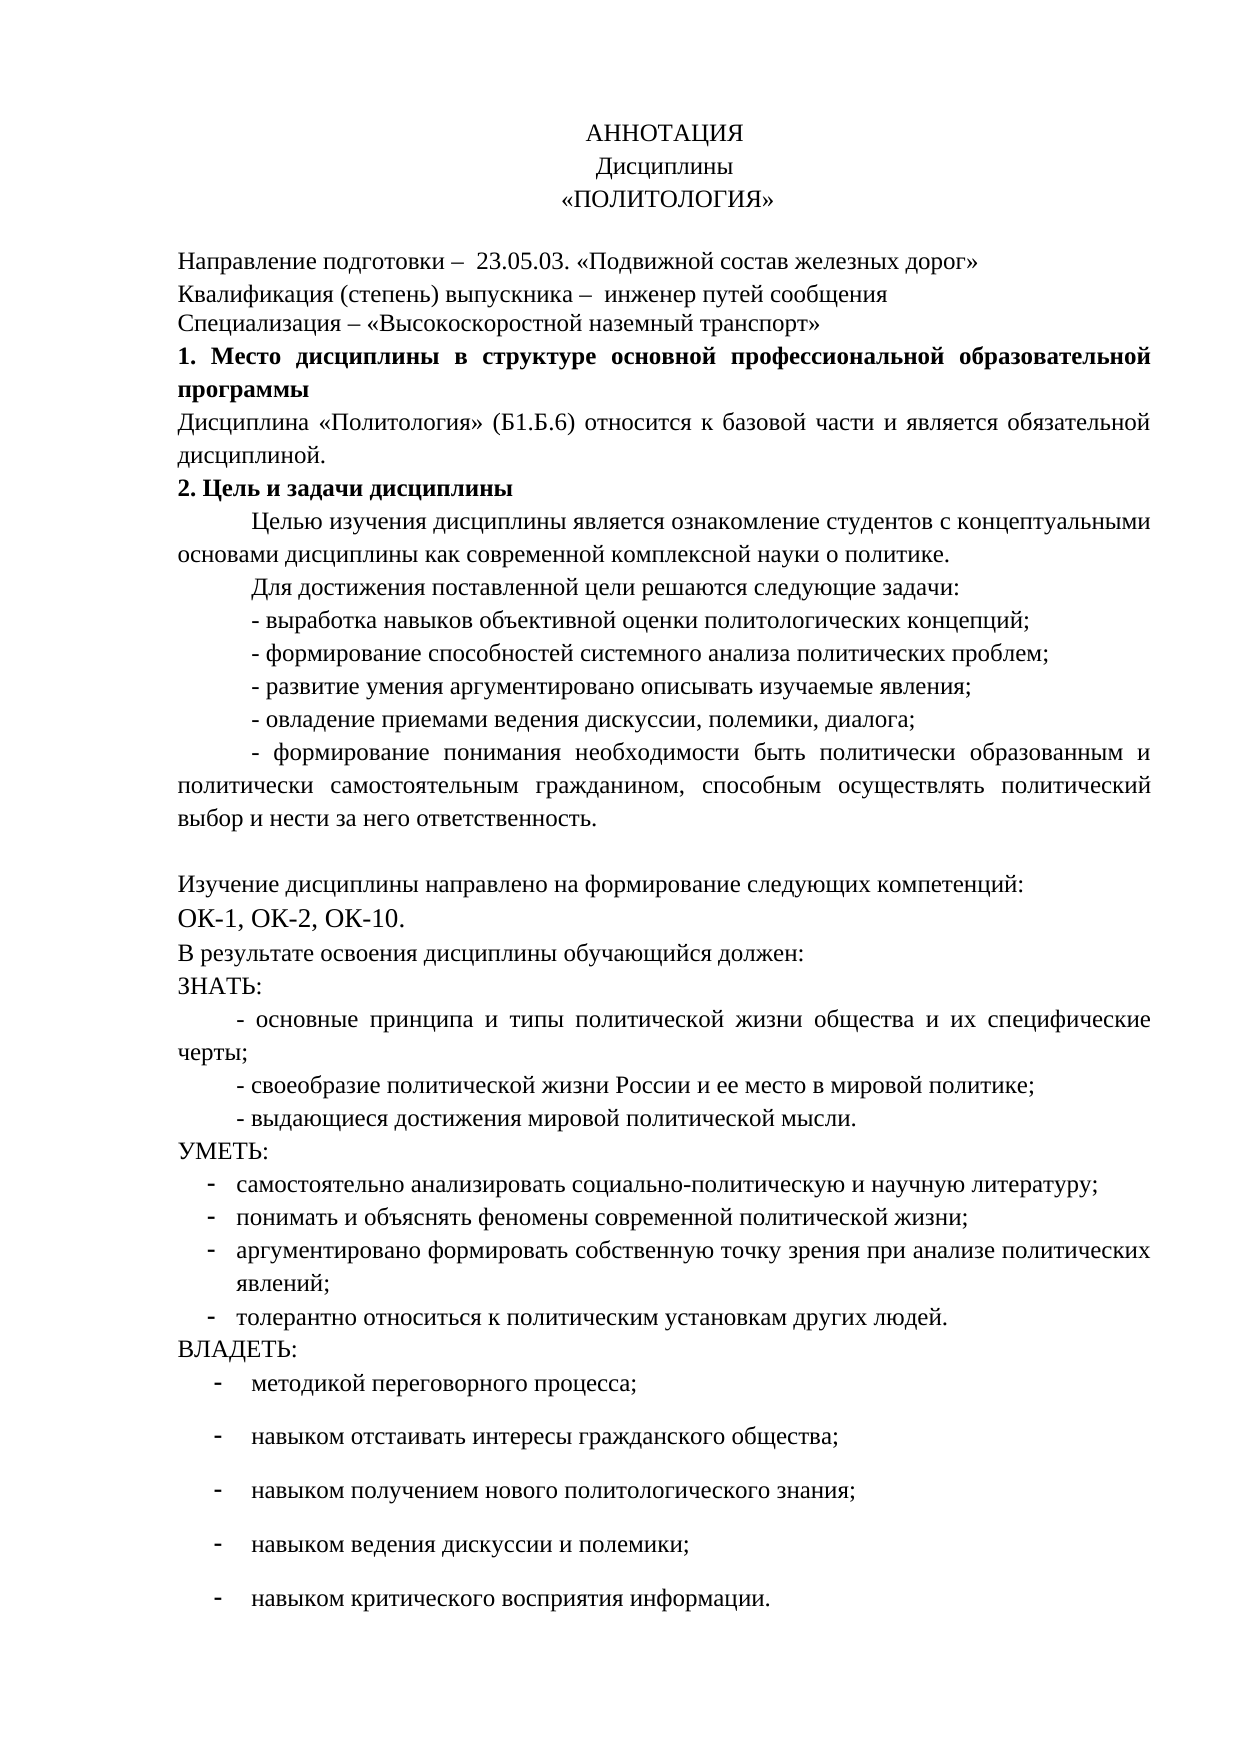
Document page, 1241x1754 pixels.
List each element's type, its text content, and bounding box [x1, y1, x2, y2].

list методикой переговорного процесса; [213, 1368, 1152, 1396]
text 1. Место дисциплины в структуре основной профессиональной образовательной программы [177, 341, 1152, 403]
list понимать и объяснять феномены современной политической жизни; [207, 1202, 1152, 1231]
list аргументировано формировать собственную точку зрения при анализе политических явлений; [207, 1236, 1152, 1297]
list навыком получением нового политологического знания; [213, 1475, 1152, 1504]
list навыком ведения дискуссии и полемики; [213, 1529, 1152, 1558]
text АННОТАЦИЯ [177, 118, 1152, 147]
text Для достижения поставленной цели решаются следующие задачи: [177, 572, 1152, 601]
text - основные принципа и типы политической жизни общества и их специфические черты; [177, 1004, 1152, 1066]
text Направление подготовки – 23.05.03. «Подвижной состав железных дорог» [177, 246, 1152, 275]
list навыком критического восприятия информации. [213, 1583, 1152, 1612]
text Дисциплины [177, 151, 1152, 180]
text 2. Цель и задачи дисциплины [177, 473, 1152, 502]
text ЗНАТЬ: [177, 971, 1152, 1000]
text - выработка навыков объективной оценки политологических концепций; [177, 605, 1152, 634]
text УМЕТЬ: [177, 1136, 1152, 1165]
text - овладение приемами ведения дискуссии, полемики, диалога; [177, 704, 1152, 733]
text ОК-1, ОК-2, ОК-10. [177, 903, 1152, 934]
text - выдающиеся достижения мировой политической мысли. [236, 1103, 1152, 1132]
text Специализация – «Высокоскоростной наземный транспорт» [177, 308, 1152, 337]
list самостоятельно анализировать социально-политическую и научную литературу; [207, 1169, 1152, 1198]
text - своеобразие политической жизни России и ее место в мировой политике; [177, 1070, 1152, 1099]
list навыком отстаивать интересы гражданского общества; [213, 1421, 1152, 1450]
text «ПОЛИТОЛОГИЯ» [177, 184, 1152, 213]
text Целью изучения дисциплины является ознакомление студентов с концептуальными основами дисциплины как современной комплексной науки о политике. [177, 506, 1152, 568]
text Изучение дисциплины направлено на формирование следующих компетенций: [177, 869, 1152, 898]
text - формирование понимания необходимости быть политически образованным и политически самостоятельным гражданином, способным осуществлять политический выбор и нести за него ответственность. [177, 737, 1152, 832]
text - формирование способностей системного анализа политических проблем; [177, 638, 1152, 667]
list толерантно относиться к политическим установкам других людей. [207, 1302, 1152, 1330]
text Квалификация (степень) выпускника – инженер путей сообщения [177, 279, 1152, 308]
text - развитие умения аргументировано описывать изучаемые явления; [177, 671, 1152, 700]
text В результате освоения дисциплины обучающийся должен: [177, 938, 1152, 967]
text Дисциплина «Политология» (Б1.Б.6) относится к базовой части и является обязательной дисциплиной. [177, 407, 1152, 469]
text ВЛАДЕТЬ: [177, 1334, 1152, 1363]
